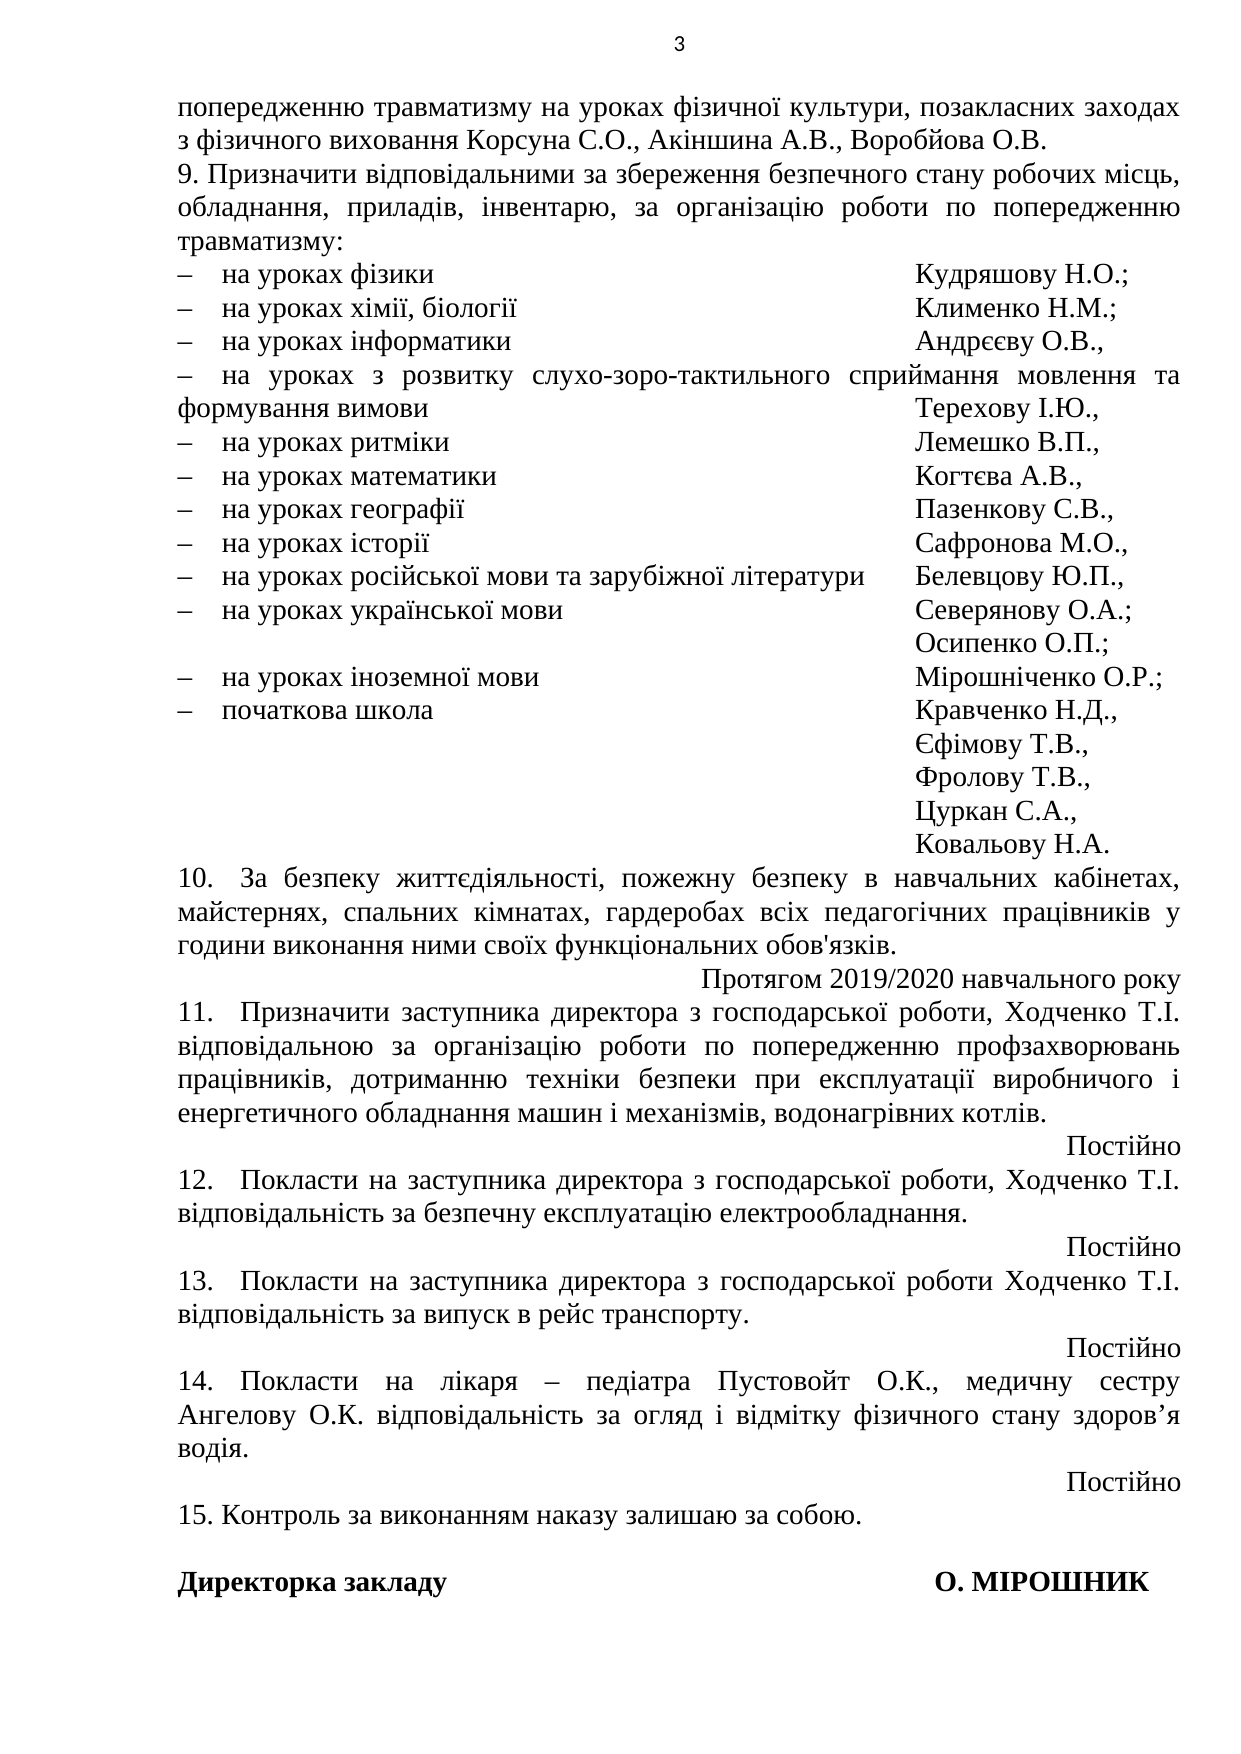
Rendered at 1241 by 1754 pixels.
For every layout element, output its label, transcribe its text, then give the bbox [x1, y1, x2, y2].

text Фролову Т.В., [177, 759, 1181, 793]
list на уроках української мови Северянову О.А.; [177, 592, 1181, 625]
list на уроках російської мови та зарубіжної літератури Белевцову Ю.П., [177, 558, 1181, 592]
text Постійно [177, 1229, 1181, 1263]
text Ковальову Н.А. [177, 827, 1181, 860]
text Цуркан С.А., [177, 793, 1181, 827]
text 12. Покласти на заступника директора з господарської роботи, Ходченко Т.І. відповідальність за безпечну експлуатацію електрообладнання. [177, 1162, 1181, 1229]
list на уроках математики Когтєва А.В., [177, 458, 1181, 491]
text 10. За безпеку життєдіяльності, пожежну безпеку в навчальних кабінетах, майстернях, спальних кімнатах, гардеробах всіх педагогічних працівників у години виконання ними своїх функціональних обов'язків. [177, 860, 1181, 961]
text Єфімову Т.В., [177, 726, 1181, 759]
text Осипенко О.П.; [177, 625, 1181, 659]
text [177, 89, 1181, 156]
list на уроках хімії, біології Клименко Н.М.; [177, 290, 1181, 323]
text Постійно [177, 1128, 1181, 1162]
text Протягом 2019/2020 навчального року [177, 961, 1181, 994]
text 13. Покласти на заступника директора з господарської роботи Ходченко Т.І. відповідальність за випуск в рейс транспорту. [177, 1263, 1181, 1330]
list на уроках інформатики Андрєєву О.В., [177, 323, 1181, 357]
list початкова школа Кравченко Н.Д., [177, 692, 1181, 726]
text 14. Покласти на лікаря – педіатра Пустовойт О.К., медичну сестру Ангелову О.К. відповідальність за огляд і відмітку фізичного стану здоров’я водія. [177, 1363, 1181, 1464]
text Директорка закладу О. МІРОШНИК [177, 1564, 1181, 1598]
text 11. Призначити заступника директора з господарської роботи, Ходченко Т.І. відповідальною за організацію роботи по попередженню профзахворювань працівників, дотриманню техніки безпеки при експлуатації виробничого і енергетичного обладнання машин і механізмів, водонагрівних котлів. [177, 994, 1181, 1128]
text 15. Контроль за виконанням наказу залишаю за собою. [177, 1497, 1181, 1531]
list на уроках ритміки Лемешко В.П., [177, 424, 1181, 458]
list на уроках географії Пазенкову С.В., [177, 491, 1181, 525]
list на уроках історії Сафронова М.О., [177, 525, 1181, 558]
list на уроках з розвитку слухо-зоро-тактильного сприймання мовлення та формування вимови Терехову І.Ю., [177, 357, 1181, 424]
list на уроках іноземної мови Мірошніченко О.Р.; [177, 659, 1181, 692]
text Постійно [177, 1330, 1181, 1363]
text 9. Призначити відповідальними за збереження безпечного стану робочих місць, обладнання, приладів, інвентарю, за організацію роботи по попередженню травматизму: [177, 156, 1181, 256]
list на уроках фізики Кудряшову Н.О.; [177, 256, 1181, 290]
text Постійно [177, 1464, 1181, 1497]
